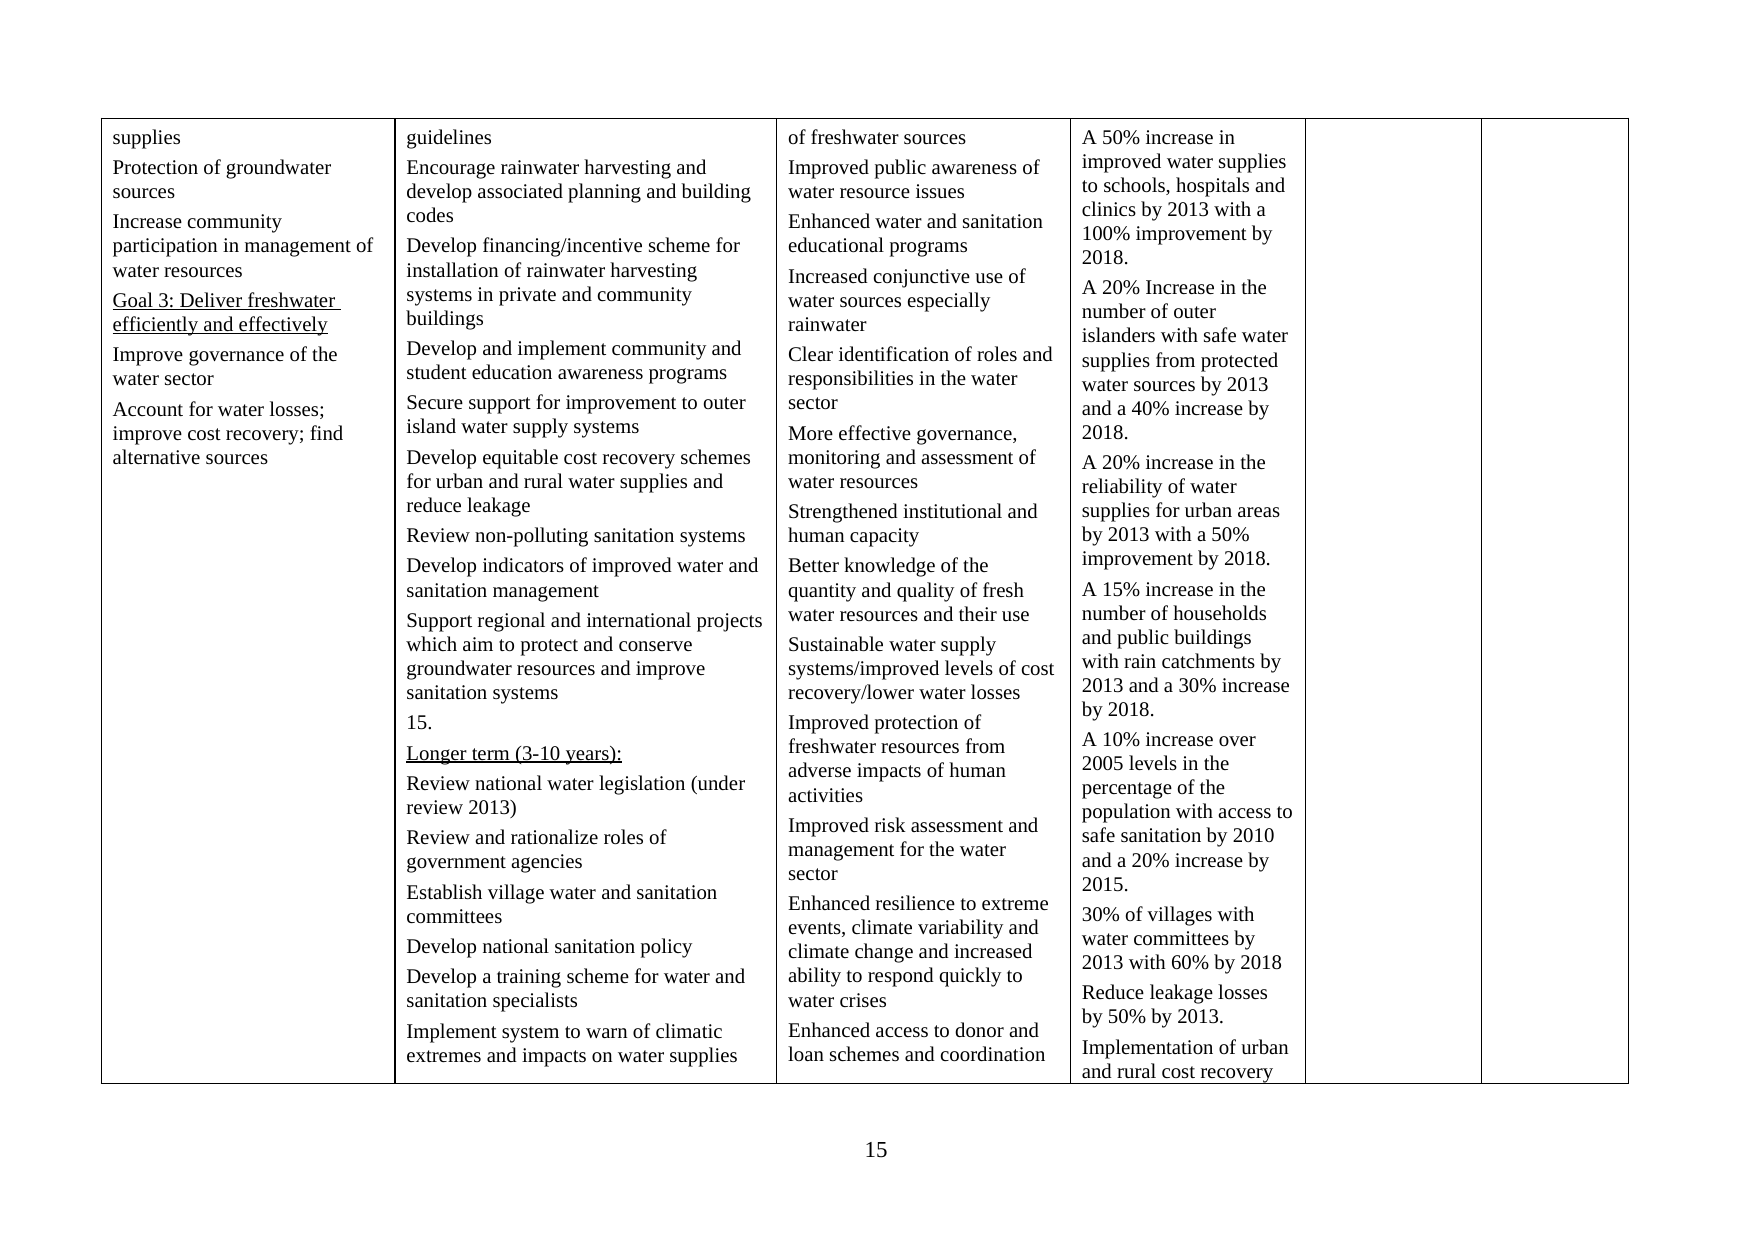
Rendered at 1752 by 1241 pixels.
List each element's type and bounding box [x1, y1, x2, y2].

table_cell [102, 119, 394, 1083]
table_cell [777, 119, 1070, 1083]
table_cell [1071, 119, 1305, 1083]
table_cell [1306, 119, 1481, 1083]
table_cell [396, 119, 776, 1083]
table_cell [1482, 119, 1628, 1083]
